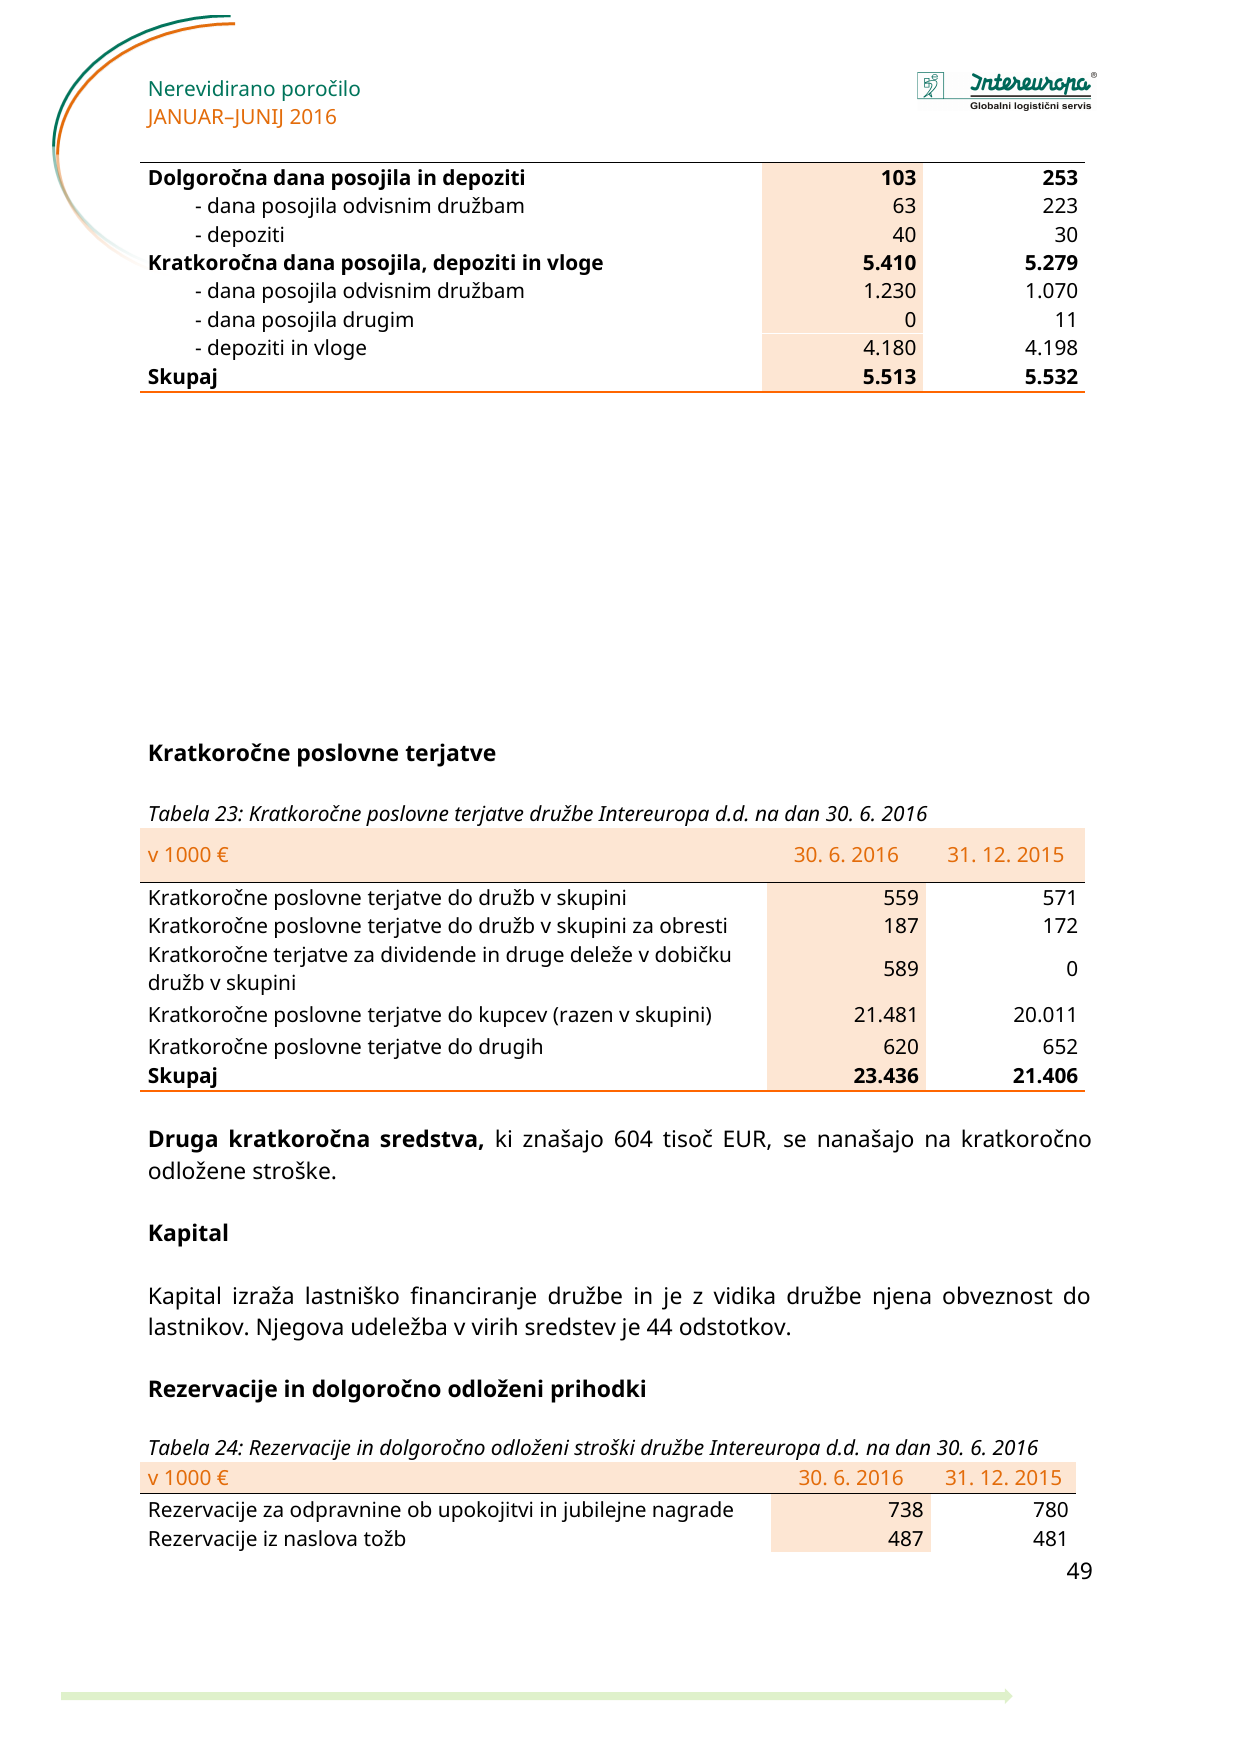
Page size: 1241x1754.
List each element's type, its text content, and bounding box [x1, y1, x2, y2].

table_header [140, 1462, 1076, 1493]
text Tabela 24: Rezervacije in dolgoročno odloženi stroški družbe Intereuropa d.d. na dan 30. 6. 2016 [148, 1433, 1093, 1462]
picture [50, 15, 237, 289]
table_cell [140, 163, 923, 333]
text Kapital izraža lastniško financiranje družbe in je z vidika družbe njena obveznost do lastnikov. Njegova udeležba v virih sredstev je 44 odstotkov. [148, 1280, 1093, 1342]
text Druga kratkoročna sredstva, ki znašajo 604 tisoč EUR, se nanašajo na kratkoročno odložene stroške. [148, 1123, 1093, 1186]
text Kapital [148, 1217, 1093, 1248]
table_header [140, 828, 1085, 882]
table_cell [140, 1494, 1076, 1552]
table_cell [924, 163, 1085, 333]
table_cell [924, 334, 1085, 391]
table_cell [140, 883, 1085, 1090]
text Rezervacije in dolgoročno odloženi prihodki [148, 1373, 1093, 1405]
text Tabela 23: Kratkoročne poslovne terjatve družbe Intereuropa d.d. na dan 30. 6. 2016 [148, 799, 1093, 827]
text Kratkoročne poslovne terjatve [148, 737, 1093, 768]
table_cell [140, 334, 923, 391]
picture [917, 72, 1097, 111]
